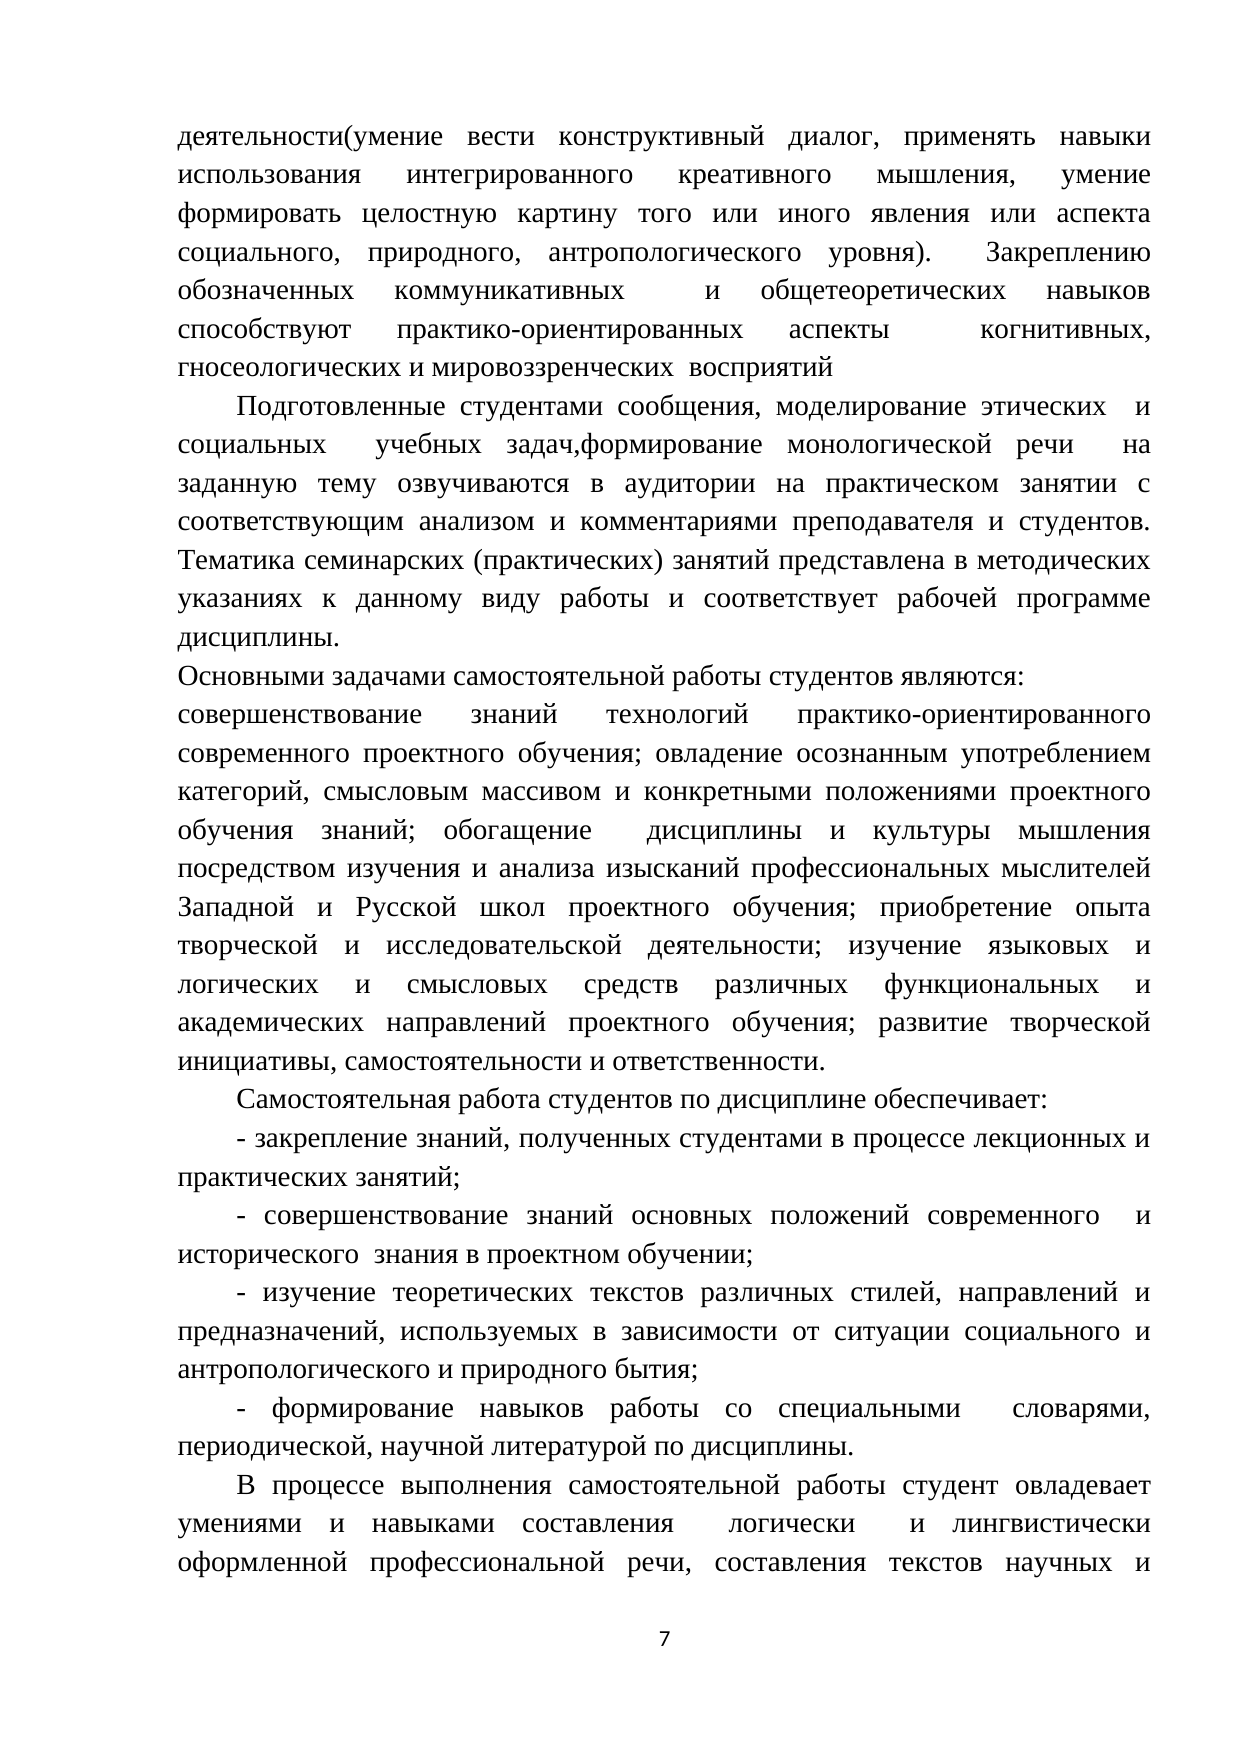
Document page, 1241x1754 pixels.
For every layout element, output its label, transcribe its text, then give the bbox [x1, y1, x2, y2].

text - закрепление знаний, полученных студентами в процессе лекционных и практических занятий; [177, 1120, 1152, 1192]
text Основными задачами самостоятельной работы студентов являются: [177, 658, 1152, 691]
text Самостоятельная работа студентов по дисциплине обеспечивает: [177, 1082, 1152, 1115]
text - совершенствование знаний основных положений современного и исторического знания в проектном обучении; [177, 1197, 1152, 1269]
text совершенствование знаний технологий практико-ориентированного современного проектного обучения; овладение осознанным употреблением категорий, смысловым массивом и конкретными положениями проектного обучения знаний; обогащение дисциплины и культуры мышления посредством изучения и анализа изысканий профессиональных мыслителей Западной и Русской школ проектного обучения; приобретение опыта творческой и исследовательской деятельности; изучение языковых и логических и смысловых средств различных функциональных и академических направлений проектного обучения; развитие творческой инициативы, самостоятельности и ответственности. [177, 696, 1152, 1077]
text - формирование навыков работы со специальными словарями, периодической, научной литературой по дисциплины. [177, 1390, 1152, 1462]
text - изучение теоретических текстов различных стилей, направлений и предназначений, используемых в зависимости от ситуации социального и антропологического и природного бытия; [177, 1274, 1152, 1385]
text Подготовленные студентами сообщения, моделирование этических и социальных учебных задач,формирование монологической речи на заданную тему озвучиваются в аудитории на практическом занятии с соответствующим анализом и комментариями преподавателя и студентов. Тематика семинарских (практических) занятий представлена в методических указаниях к данному виду работы и соответствует рабочей программе дисциплины. [177, 388, 1152, 653]
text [177, 1467, 1152, 1578]
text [177, 118, 1152, 383]
